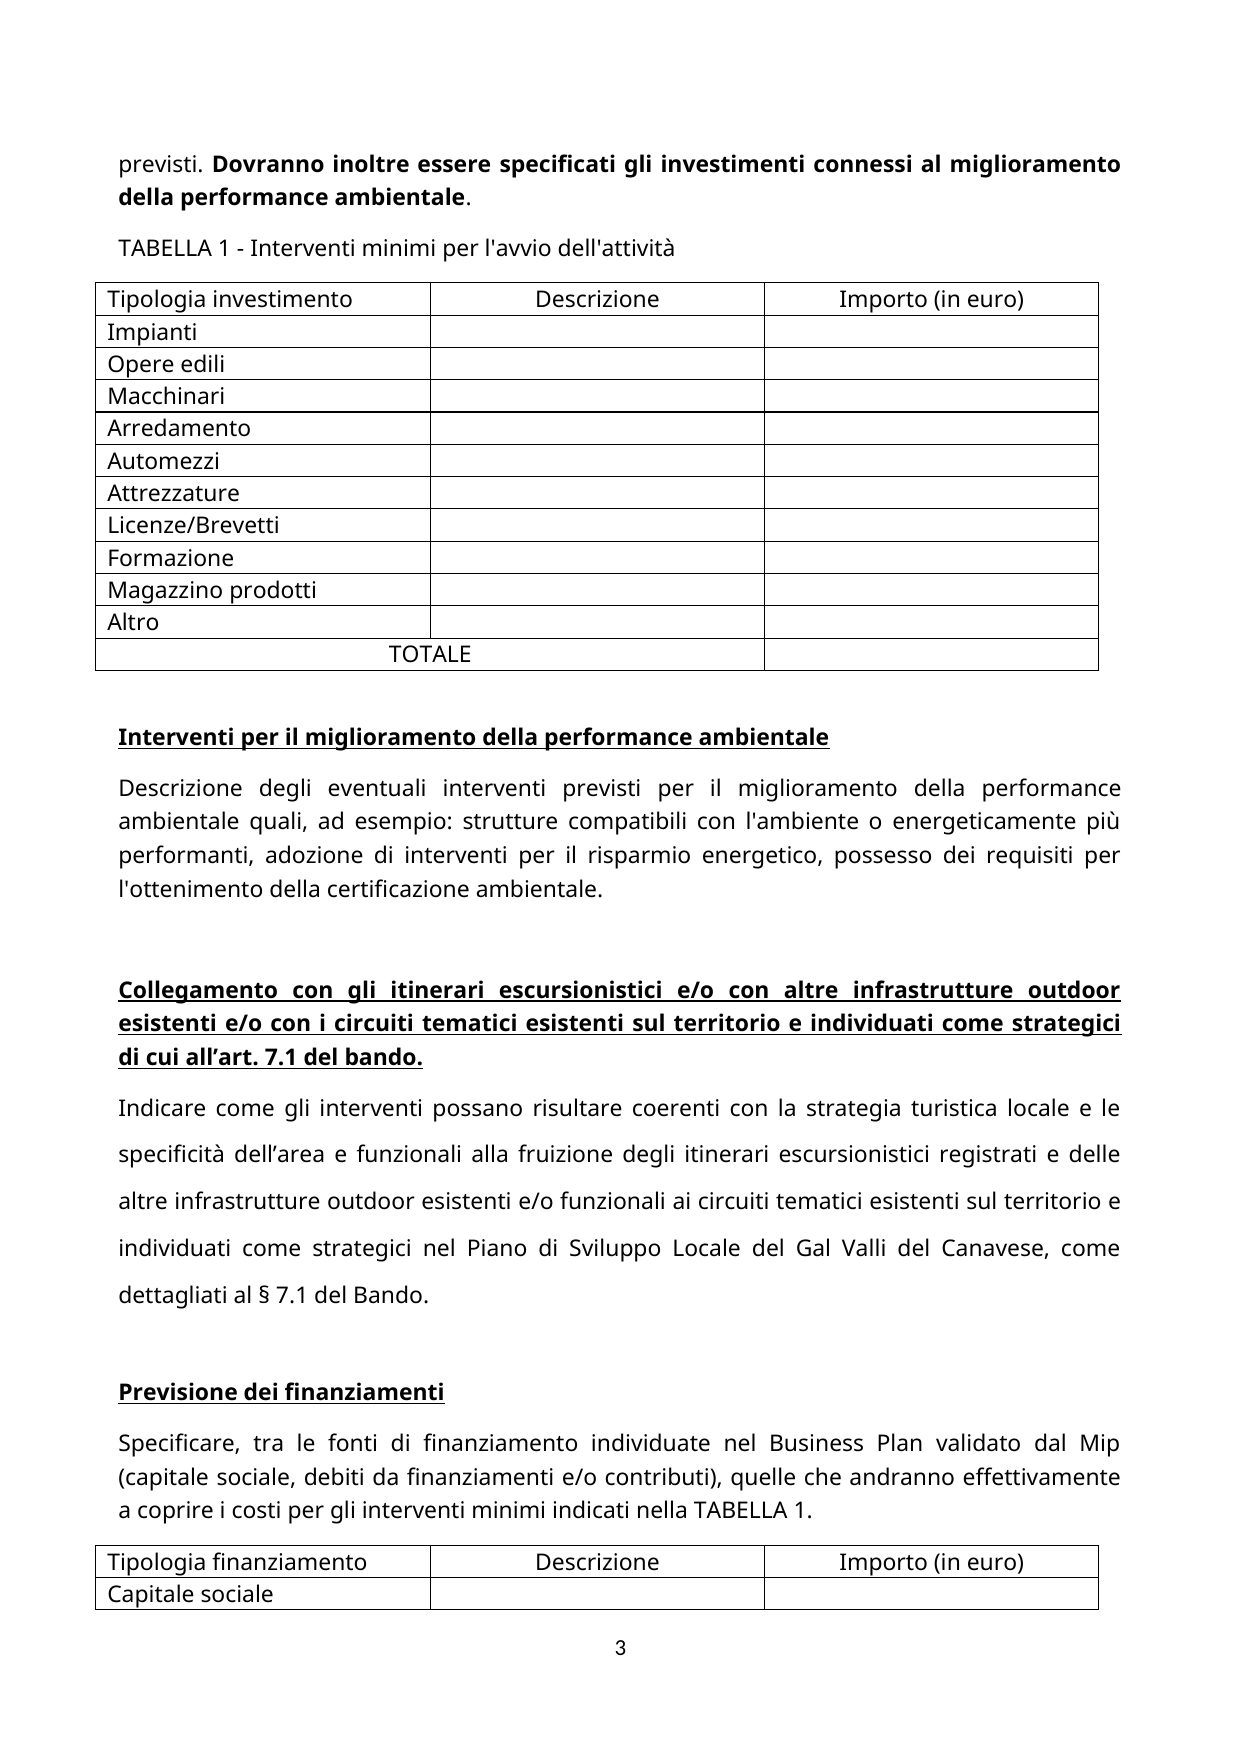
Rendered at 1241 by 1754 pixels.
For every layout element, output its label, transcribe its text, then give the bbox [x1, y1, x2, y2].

table_header Tipologia finanziamento [96, 1546, 430, 1577]
table_cell Altro [96, 606, 430, 637]
table_cell Impianti [96, 316, 430, 347]
table_cell Formazione [96, 542, 430, 573]
table_cell [765, 348, 1098, 379]
table_cell TOTALE [96, 639, 764, 670]
table_cell [431, 380, 764, 411]
table_cell Magazzino prodotti [96, 574, 430, 605]
table_cell [765, 477, 1098, 508]
table_cell [431, 316, 764, 347]
table_cell [431, 574, 764, 605]
table_cell [431, 542, 764, 573]
table_cell [765, 574, 1098, 605]
text Interventi per il miglioramento della performance ambientale [118, 721, 1122, 752]
table_cell [431, 477, 764, 508]
text Descrizione degli eventuali interventi previsti per il miglioramento della performance ambientale quali, ad esempio: strutture compatibili con l'ambiente o energeticamente più performanti, adozione di interventi per il risparmio energetico, possesso dei requisiti per l'ottenimento della certificazione ambientale. [118, 772, 1122, 904]
text Collegamento con gli itinerari escursionistici e/o con altre infrastrutture outdoor esistenti e/o con i circuiti tematici esistenti sul territorio e individuati come strategici di cui all’art. 7.1 del bando. [118, 974, 1122, 1034]
table_cell [431, 413, 764, 444]
text Specificare, tra le fonti di finanziamento individuate nel Business Plan validato dal Mip (capitale sociale, debiti da finanziamenti e/o contributi), quelle che andranno effettivamente a coprire i costi per gli interventi minimi indicati nella TABELLA 1. [118, 1427, 1122, 1526]
table_cell [765, 445, 1098, 476]
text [118, 148, 1122, 213]
table_cell [765, 509, 1098, 541]
table_header Descrizione [431, 1546, 764, 1577]
table_cell [431, 445, 764, 476]
table_header Importo (in euro) [765, 283, 1098, 314]
table_cell [765, 316, 1098, 347]
table_cell [765, 1578, 1098, 1609]
table_cell [431, 348, 764, 379]
table_cell [765, 413, 1098, 444]
table_cell [765, 542, 1098, 573]
table_cell Arredamento [96, 413, 430, 444]
text Collegamento con gli itinerari escursionistici e/o con altre infrastrutture outdoor esistenti e/o con i circuiti tematici esistenti sul territorio e individuati come strategici di cui all’art. 7.1 del bando. [118, 1035, 1122, 1072]
table_cell [765, 639, 1098, 670]
text Indicare come gli interventi possano risultare coerenti con la strategia turistica locale e le specificità dell’area e funzionali alla fruizione degli itinerari escursionistici registrati e delle altre infrastrutture outdoor esistenti e/o funzionali ai circuiti tematici esistenti sul territorio e individuati come strategici nel Piano di Sviluppo Locale del Gal Valli del Canavese, come dettagliati al § 7.1 del Bando. [118, 1092, 1122, 1310]
table_cell Capitale sociale [96, 1578, 430, 1609]
table_cell Automezzi [96, 445, 430, 476]
table_cell Attrezzature [96, 477, 430, 508]
table_cell Licenze/Brevetti [96, 509, 430, 541]
table_header Tipologia investimento [96, 283, 430, 314]
table_cell [431, 509, 764, 541]
table_cell [431, 1578, 764, 1609]
table_cell [765, 606, 1098, 637]
table_cell Opere edili [96, 348, 430, 379]
table_cell [765, 380, 1098, 411]
table_header Descrizione [431, 283, 764, 314]
table_cell Macchinari [96, 380, 430, 411]
text TABELLA 1 - Interventi minimi per l'avvio dell'attività [118, 232, 1122, 263]
table_header Importo (in euro) [765, 1546, 1098, 1577]
text Previsione dei finanziamenti [118, 1376, 1122, 1408]
table_cell [431, 606, 764, 637]
